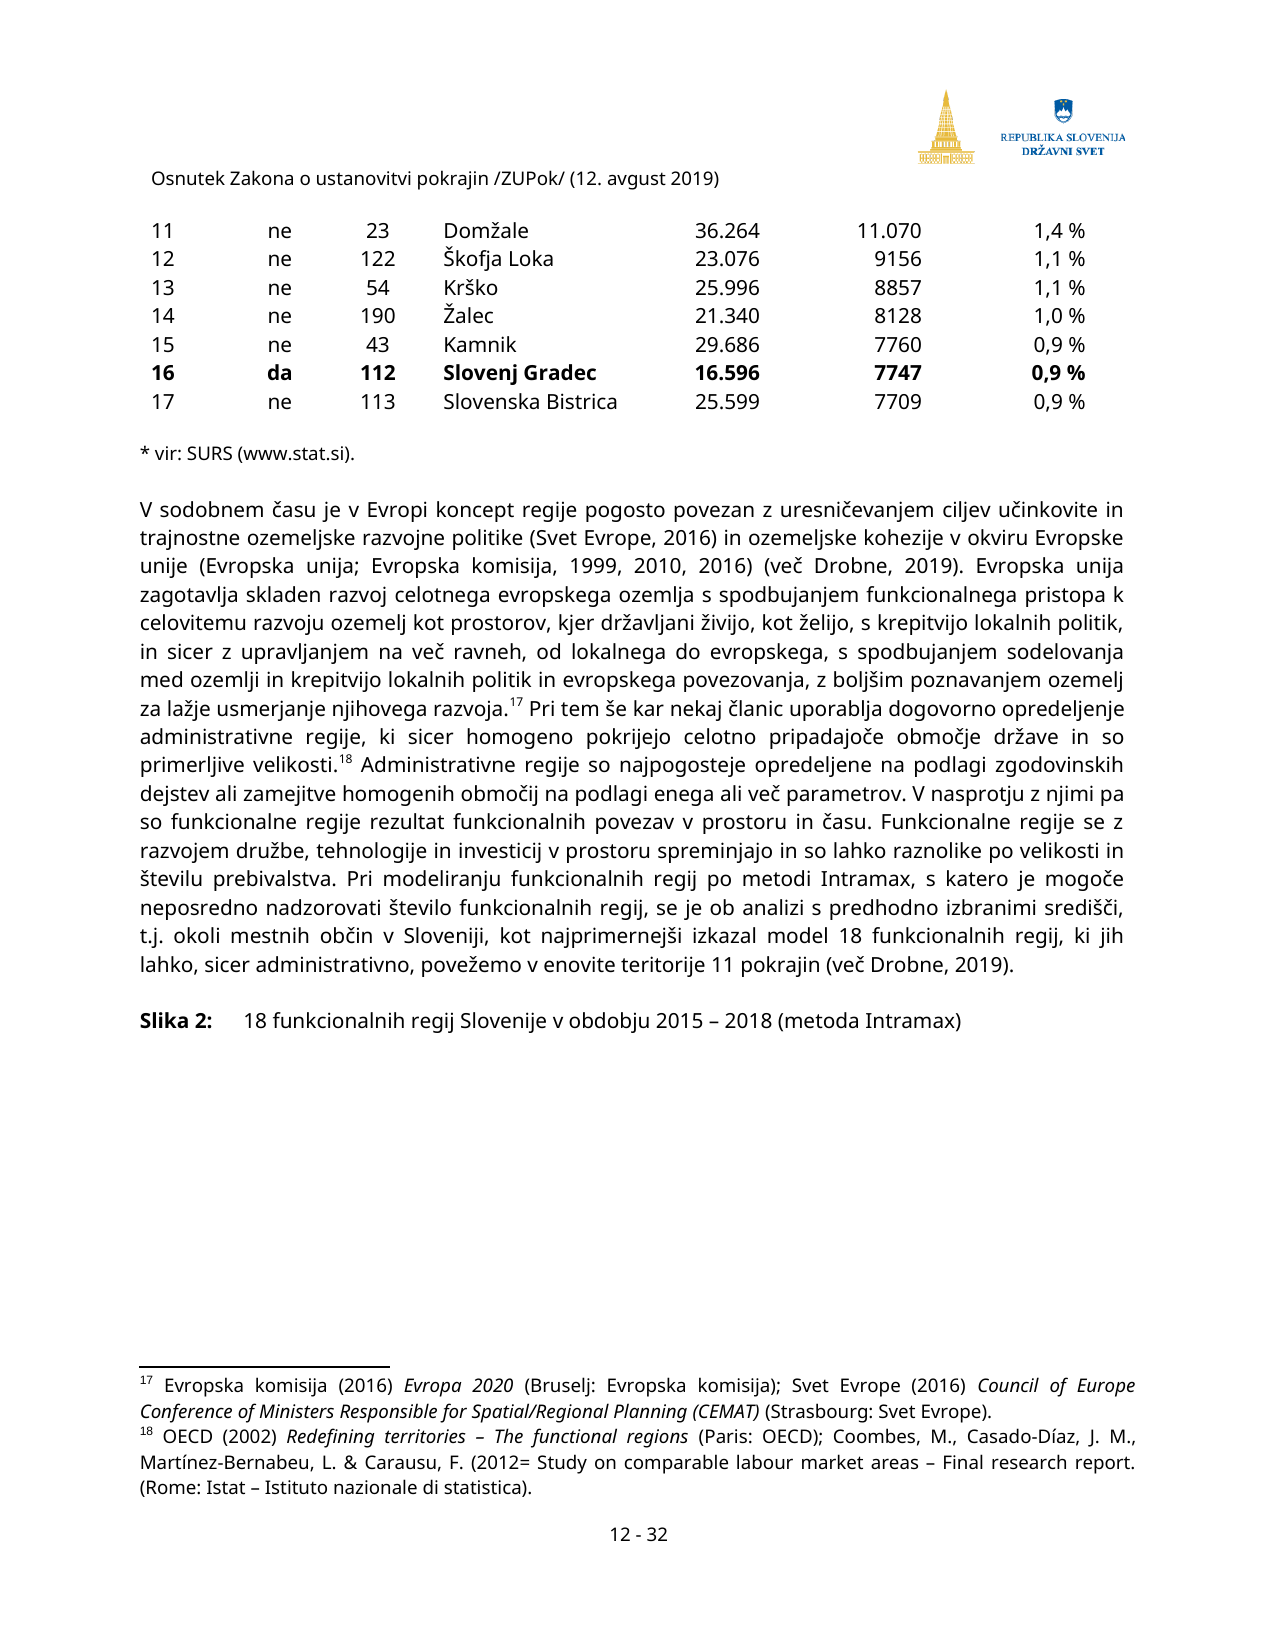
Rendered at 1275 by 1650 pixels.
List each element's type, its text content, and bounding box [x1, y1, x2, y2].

table_cell 15 [140, 330, 236, 358]
table_cell Slovenj Gradec [432, 358, 642, 387]
table_cell 0,9 % [972, 358, 1137, 387]
table_cell 1,1 % [972, 273, 1137, 301]
table_cell 122 [335, 245, 432, 273]
table_cell 23 [335, 216, 432, 244]
table_cell ne [236, 301, 335, 330]
table_cell ne [236, 387, 335, 415]
table_cell 16 [140, 358, 236, 387]
table_cell 112 [335, 358, 432, 387]
table_cell ne [236, 273, 335, 301]
table_cell 43 [335, 330, 432, 358]
table_cell 11 [140, 216, 236, 244]
table_cell 1,4 % [972, 216, 1137, 244]
table_cell Slovenska Bistrica [432, 387, 642, 415]
table_cell 190 [335, 301, 432, 330]
table_cell 25.599 [642, 387, 807, 415]
table_cell Krško [432, 273, 642, 301]
table_cell 1,1 % [972, 245, 1137, 273]
table_cell 36.264 [642, 216, 807, 244]
text V sodobnem času je v Evropi koncept regije pogosto povezan z uresničevanjem ciljev učinkovite in trajnostne ozemeljske razvojne politike (Svet Evrope, 2016) in ozemeljske kohezije v okviru Evropske unije (Evropska unija; Evropska komisija, 1999, 2010, 2016) (več Drobne, 2019). Evropska unija zagotavlja skladen razvoj celotnega evropskega ozemlja s spodbujanjem funkcionalnega pristopa k celovitemu razvoju ozemelj kot prostorov, kjer državljani živijo, kot želijo, s krepitvijo lokalnih politik, in sicer z upravljanjem na več ravneh, od lokalnega do evropskega, s spodbujanjem sodelovanja med ozemlji in krepitvijo lokalnih politik in evropskega povezovanja, z boljšim poznavanjem ozemelj za lažje usmerjanje njihovega razvoja. Pri tem še kar nekaj članic uporablja dogovorno opredeljenje administrativne regije, ki sicer homogeno pokrijejo celotno pripadajoče območje države in so primerljive velikosti. Administrativne regije so najpogosteje opredeljene na podlagi zgodovinskih dejstev ali zamejitve homogenih območij na podlagi enega ali več parametrov. V nasprotju z njimi pa so funkcionalne regije rezultat funkcionalnih povezav v prostoru in času. Funkcionalne regije se z razvojem družbe, tehnologije in investicij v prostoru spreminjajo in so lahko raznolike po velikosti in številu prebivalstva. Pri modeliranju funkcionalnih regij po metodi Intramax, s katero je mogoče neposredno nadzorovati število funkcionalnih regij, se je ob analizi s predhodno izbranimi središči, t.j. okoli mestnih občin v Sloveniji, kot najprimernejši izkazal model 18 funkcionalnih regij, ki jih lahko, sicer administrativno, povežemo v enovite teritorije 11 pokrajin (več Drobne, 2019). [139, 495, 1126, 978]
picture [917, 88, 1126, 164]
table_cell Žalec [432, 301, 642, 330]
table_cell Domžale [432, 216, 642, 244]
table_cell 1,0 % [972, 301, 1137, 330]
table_cell 9156 [807, 245, 972, 273]
table_cell 25.996 [642, 273, 807, 301]
table_cell da [236, 358, 335, 387]
table_cell 7709 [807, 387, 972, 415]
text * vir: SURS (www.stat.si). [139, 441, 1126, 466]
table_cell 14 [140, 301, 236, 330]
table_cell 12 [140, 245, 236, 273]
table_cell ne [236, 216, 335, 244]
table_cell 0,9 % [972, 387, 1137, 415]
table_cell 23.076 [642, 245, 807, 273]
table_cell 54 [335, 273, 432, 301]
table_cell 11.070 [807, 216, 972, 244]
table_cell ne [236, 330, 335, 358]
table_cell 17 [140, 387, 236, 415]
table_cell 13 [140, 273, 236, 301]
table_cell 29.686 [642, 330, 807, 358]
table_cell 0,9 % [972, 330, 1137, 358]
text Slika 2: 18 funkcionalnih regij Slovenije v obdobju 2015 – 2018 (metoda Intramax) [139, 1007, 1126, 1035]
table_cell 7760 [807, 330, 972, 358]
table_cell 21.340 [642, 301, 807, 330]
table_cell Kamnik [432, 330, 642, 358]
table_cell 16.596 [642, 358, 807, 387]
table_cell 7747 [807, 358, 972, 387]
table_cell ne [236, 245, 335, 273]
table_cell 8857 [807, 273, 972, 301]
table_cell Škofja Loka [432, 245, 642, 273]
table_cell 8128 [807, 301, 972, 330]
table_cell 113 [335, 387, 432, 415]
